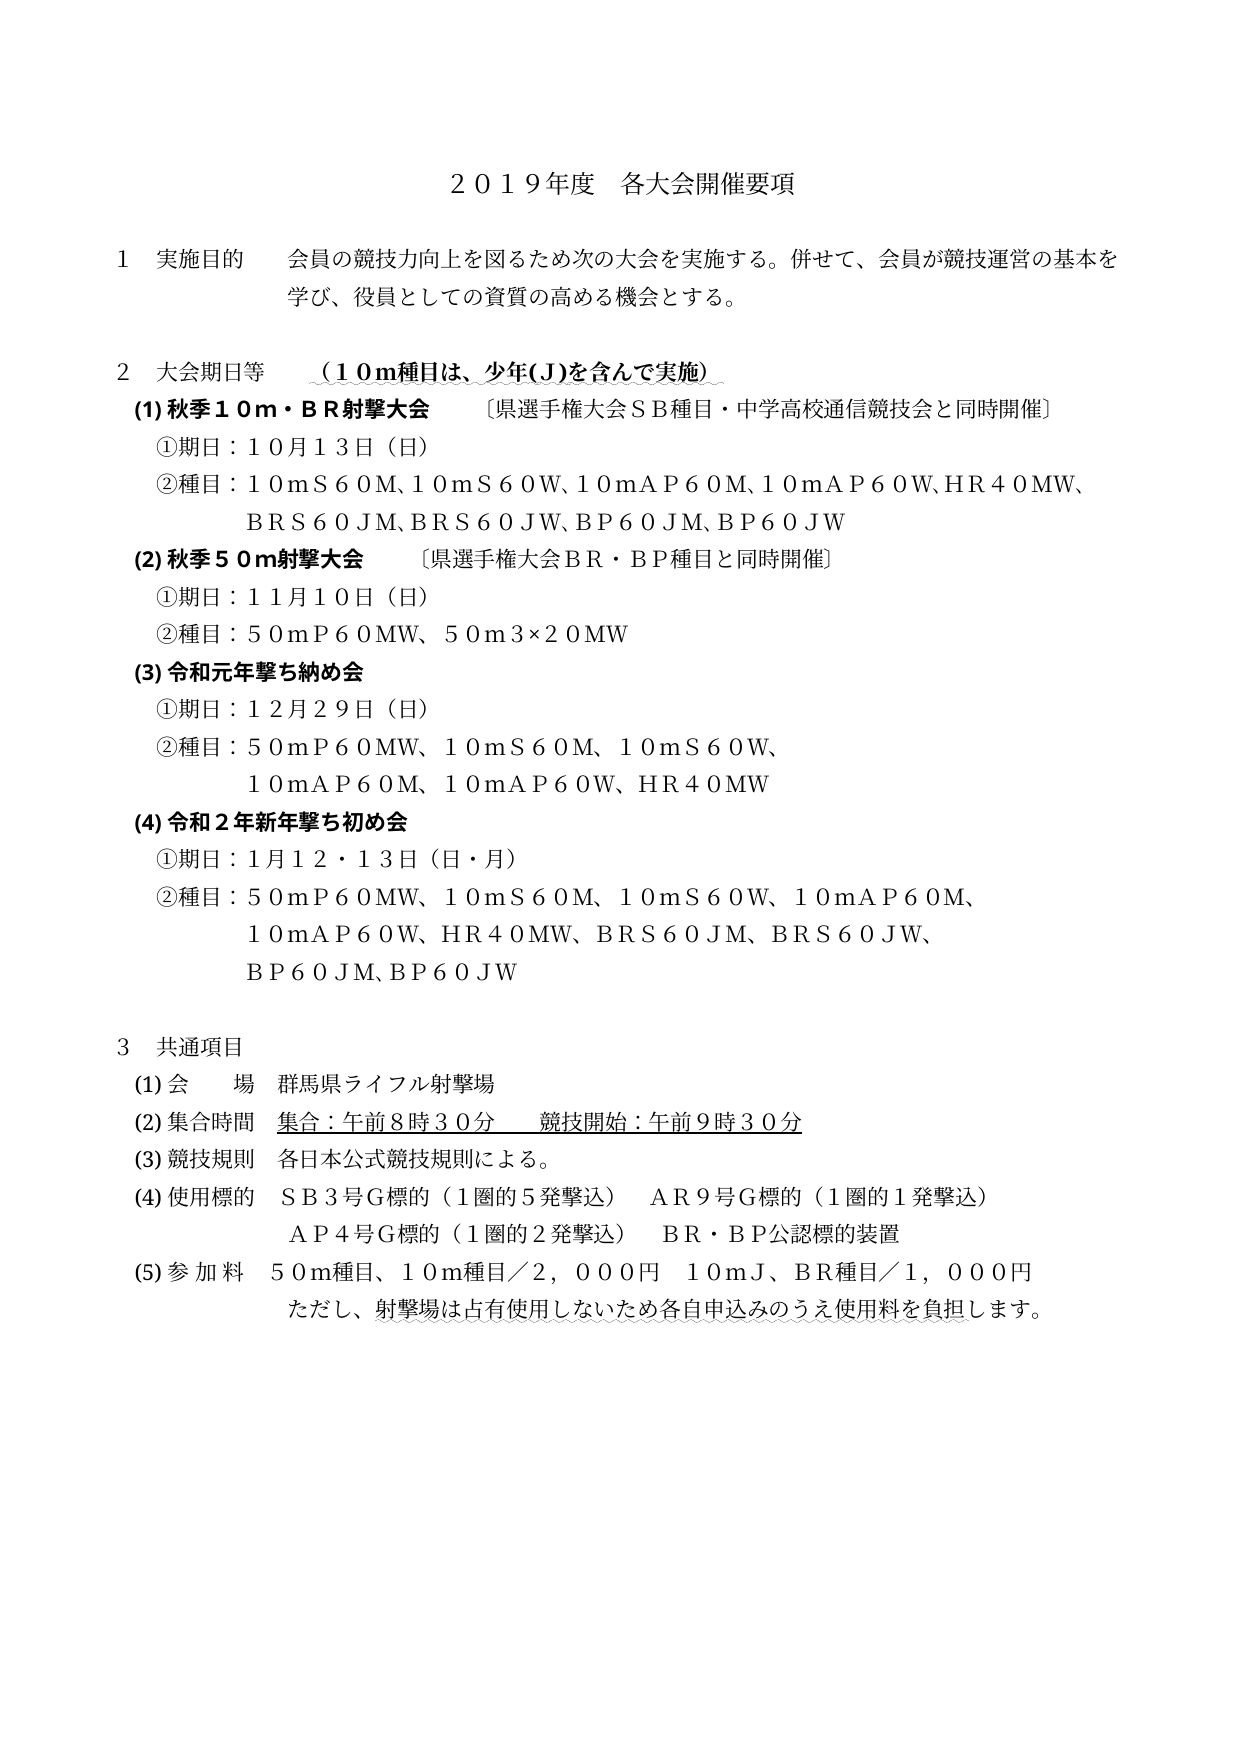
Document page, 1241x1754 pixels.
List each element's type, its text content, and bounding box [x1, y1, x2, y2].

text １ 実施目的 会員の競技力向上を図るため次の大会を実施する。併せて、会員が競技運営の基本を学び、役員としての資質の高める機会とする。 [112, 239, 1128, 314]
text ただし、射撃場は占有使用しないため各自申込みのうえ使用料を負担します。 [112, 1289, 1128, 1327]
text (3) 競技規則 各日本公式競技規則による。 [112, 1139, 1128, 1177]
text １０ｍＡＰ６０Ｍ、１０ｍＡＰ６０Ｗ、ＨＲ４０ＭＷ [112, 764, 1128, 802]
text ①期日：１月１２・１３日（日・月） [112, 839, 1128, 877]
text ②種目：５０ｍＰ６０ＭＷ、１０ｍＳ６０Ｍ、１０ｍＳ６０Ｗ、 [112, 727, 1128, 764]
text ２０１９年度 各大会開催要項 [112, 164, 1128, 202]
text (2) 秋季５０ｍ射撃大会 〔県選手権大会ＢＲ・ＢＰ種目と同時開催〕 [112, 539, 1128, 577]
text ②種目：１０ｍＳ６０Ｍ､１０ｍＳ６０Ｗ､１０ｍＡＰ６０Ｍ､１０ｍＡＰ６０Ｗ､ＨＲ４０ＭＷ､ [112, 464, 1128, 502]
text (3) 令和元年撃ち納め会 [112, 652, 1128, 689]
text ②種目：５０ｍＰ６０ＭＷ、５０ｍ３×２０ＭＷ [112, 614, 1128, 652]
text １０ｍＡＰ６０Ｗ、ＨＲ４０ＭＷ、ＢＲＳ６０ＪＭ、ＢＲＳ６０ＪＷ、 [244, 914, 1128, 952]
text ②種目：５０ｍＰ６０ＭＷ、１０ｍＳ６０Ｍ、１０ｍＳ６０Ｗ、１０ｍＡＰ６０Ｍ、 [112, 877, 1128, 914]
text ＡＰ４号Ｇ標的（１圏的２発撃込） ＢＲ・ＢＰ公認標的装置 [112, 1214, 1128, 1252]
text ①期日：１２月２９日（日） [112, 689, 1128, 727]
text ①期日：１０月１３日（日） [112, 427, 1128, 464]
text (1) 秋季１０ｍ・ＢＲ射撃大会 〔県選手権大会ＳＢ種目・中学高校通信競技会と同時開催〕 [112, 389, 1128, 427]
text ２ 大会期日等 （１０ｍ種目は、少年(Ｊ)を含んで実施） [112, 352, 1128, 389]
text (4) 令和２年新年撃ち初め会 [112, 802, 1128, 839]
text (2) 集合時間 集合：午前８時３０分 競技開始：午前９時３０分 [112, 1102, 1128, 1139]
text ３ 共通項目 [112, 1027, 1128, 1064]
text ①期日：１１月１０日（日） [112, 577, 1128, 614]
text (5) 参 加 料 ５０ｍ種目、１０ｍ種目／２，０００円 １０ｍＪ、ＢＲ種目／１，０００円 [112, 1252, 1128, 1289]
text (4) 使用標的 ＳＢ３号Ｇ標的（１圏的５発撃込） ＡＲ９号Ｇ標的（１圏的１発撃込） [112, 1177, 1128, 1214]
text ＢＲＳ６０ＪＭ､ＢＲＳ６０ＪＷ､ＢＰ６０ＪＭ､ＢＰ６０ＪＷ [244, 502, 1128, 539]
text ＢＰ６０ＪＭ､ＢＰ６０ＪＷ [244, 952, 1128, 989]
text (1) 会 場 群馬県ライフル射撃場 [112, 1064, 1128, 1102]
